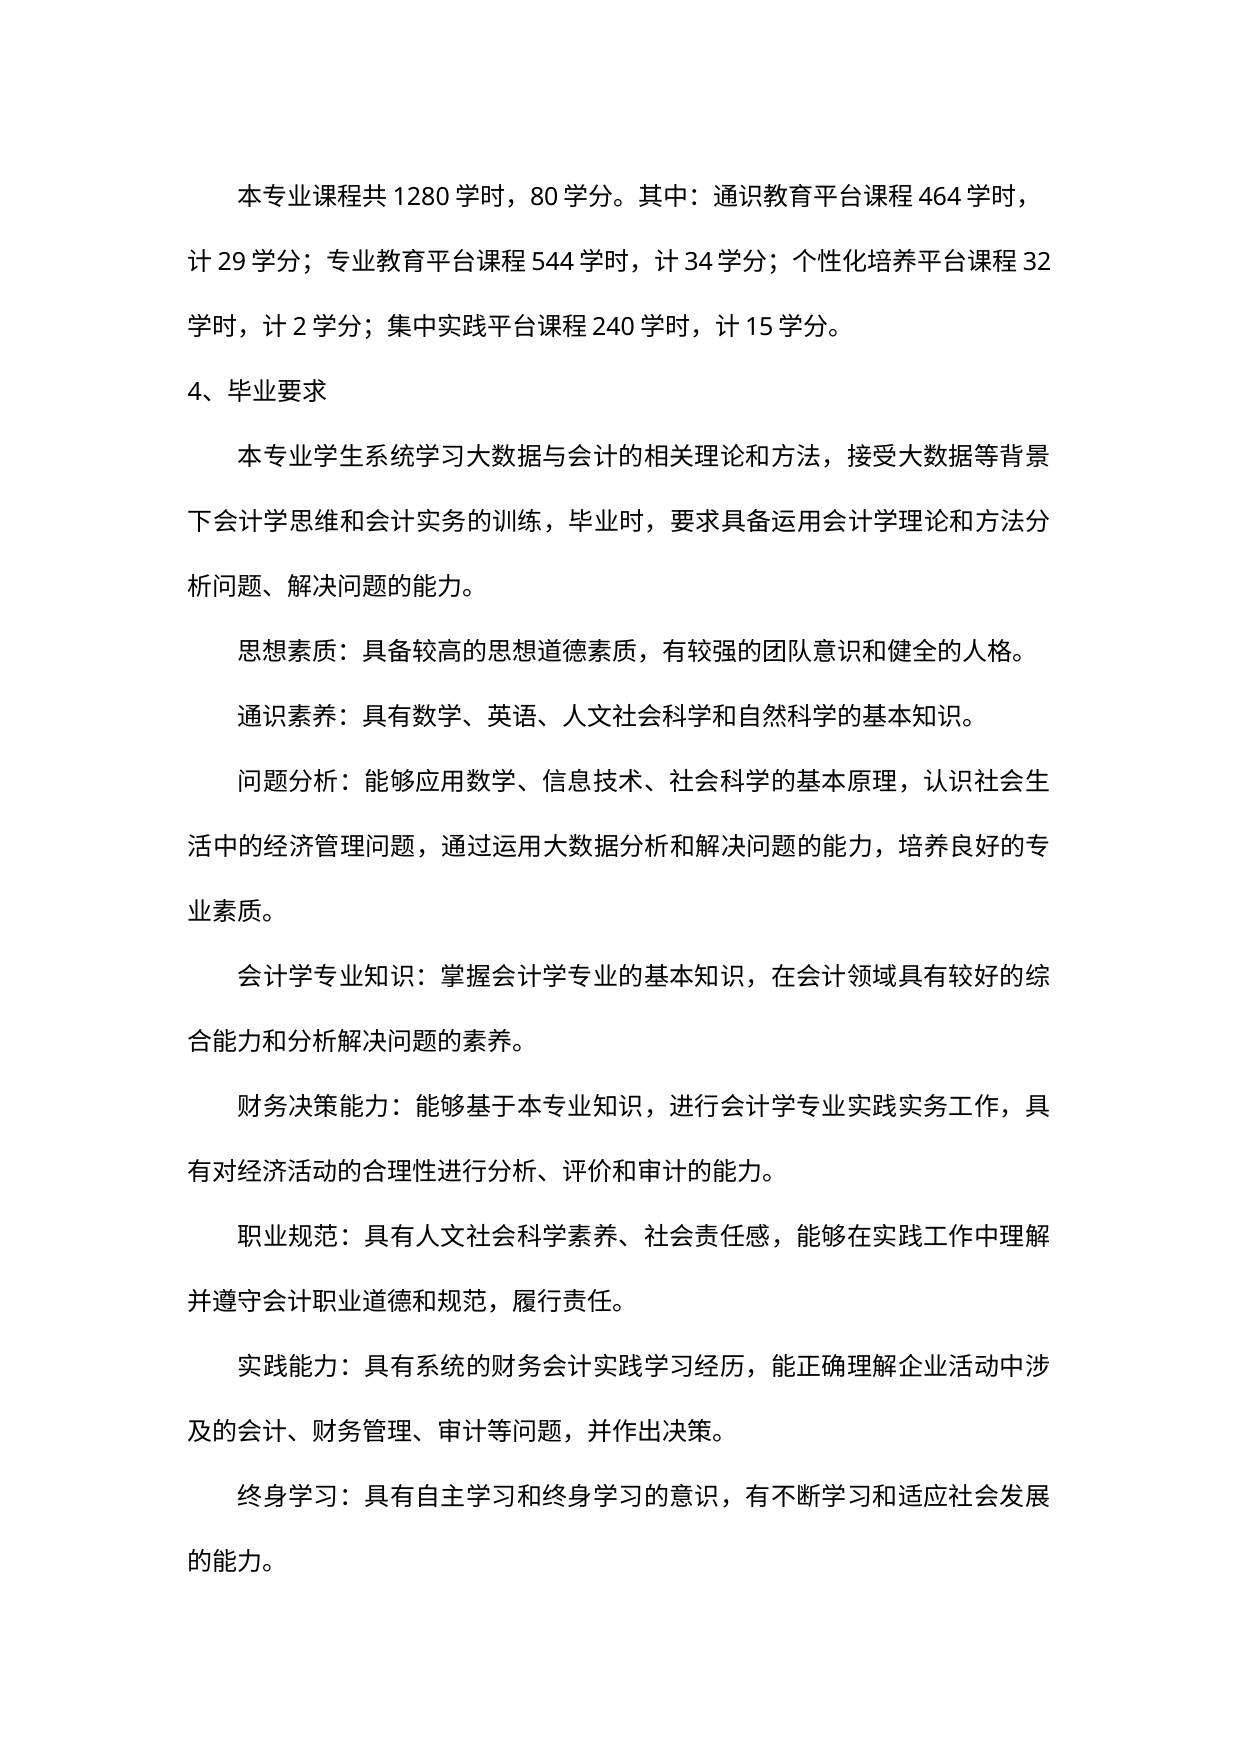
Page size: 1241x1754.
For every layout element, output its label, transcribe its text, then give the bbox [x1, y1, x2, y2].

text 职业规范：具有人文社会科学素养、社会责任感，能够在实践工作中理解并遵守会计职业道德和规范，履行责任。 [187, 1202, 1053, 1332]
text 通识素养：具有数学、英语、人文社会科学和自然科学的基本知识。 [187, 682, 1053, 747]
text 问题分析：能够应用数学、信息技术、社会科学的基本原理，认识社会生活中的经济管理问题，通过运用大数据分析和解决问题的能力，培养良好的专业素质。 [187, 747, 1053, 942]
text 财务决策能力：能够基于本专业知识，进行会计学专业实践实务工作，具有对经济活动的合理性进行分析、评价和审计的能力。 [187, 1072, 1053, 1202]
text 本专业课程共1280学时，80学分。其中：通识教育平台课程464学时，计29学分；专业教育平台课程544学时，计34学分；个性化培养平台课程32学时，计2学分；集中实践平台课程240学时，计15学分。 [187, 162, 1053, 357]
text 实践能力：具有系统的财务会计实践学习经历，能正确理解企业活动中涉及的会计、财务管理、审计等问题，并作出决策。 [187, 1332, 1053, 1462]
text 会计学专业知识：掌握会计学专业的基本知识，在会计领域具有较好的综合能力和分析解决问题的素养。 [187, 942, 1053, 1072]
text 思想素质：具备较高的思想道德素质，有较强的团队意识和健全的人格。 [187, 617, 1053, 682]
text 4、毕业要求 [187, 357, 1053, 422]
text 终身学习：具有自主学习和终身学习的意识，有不断学习和适应社会发展的能力。 [187, 1462, 1053, 1592]
text 本专业学生系统学习大数据与会计的相关理论和方法，接受大数据等背景下会计学思维和会计实务的训练，毕业时，要求具备运用会计学理论和方法分析问题、解决问题的能力。 [187, 422, 1053, 617]
